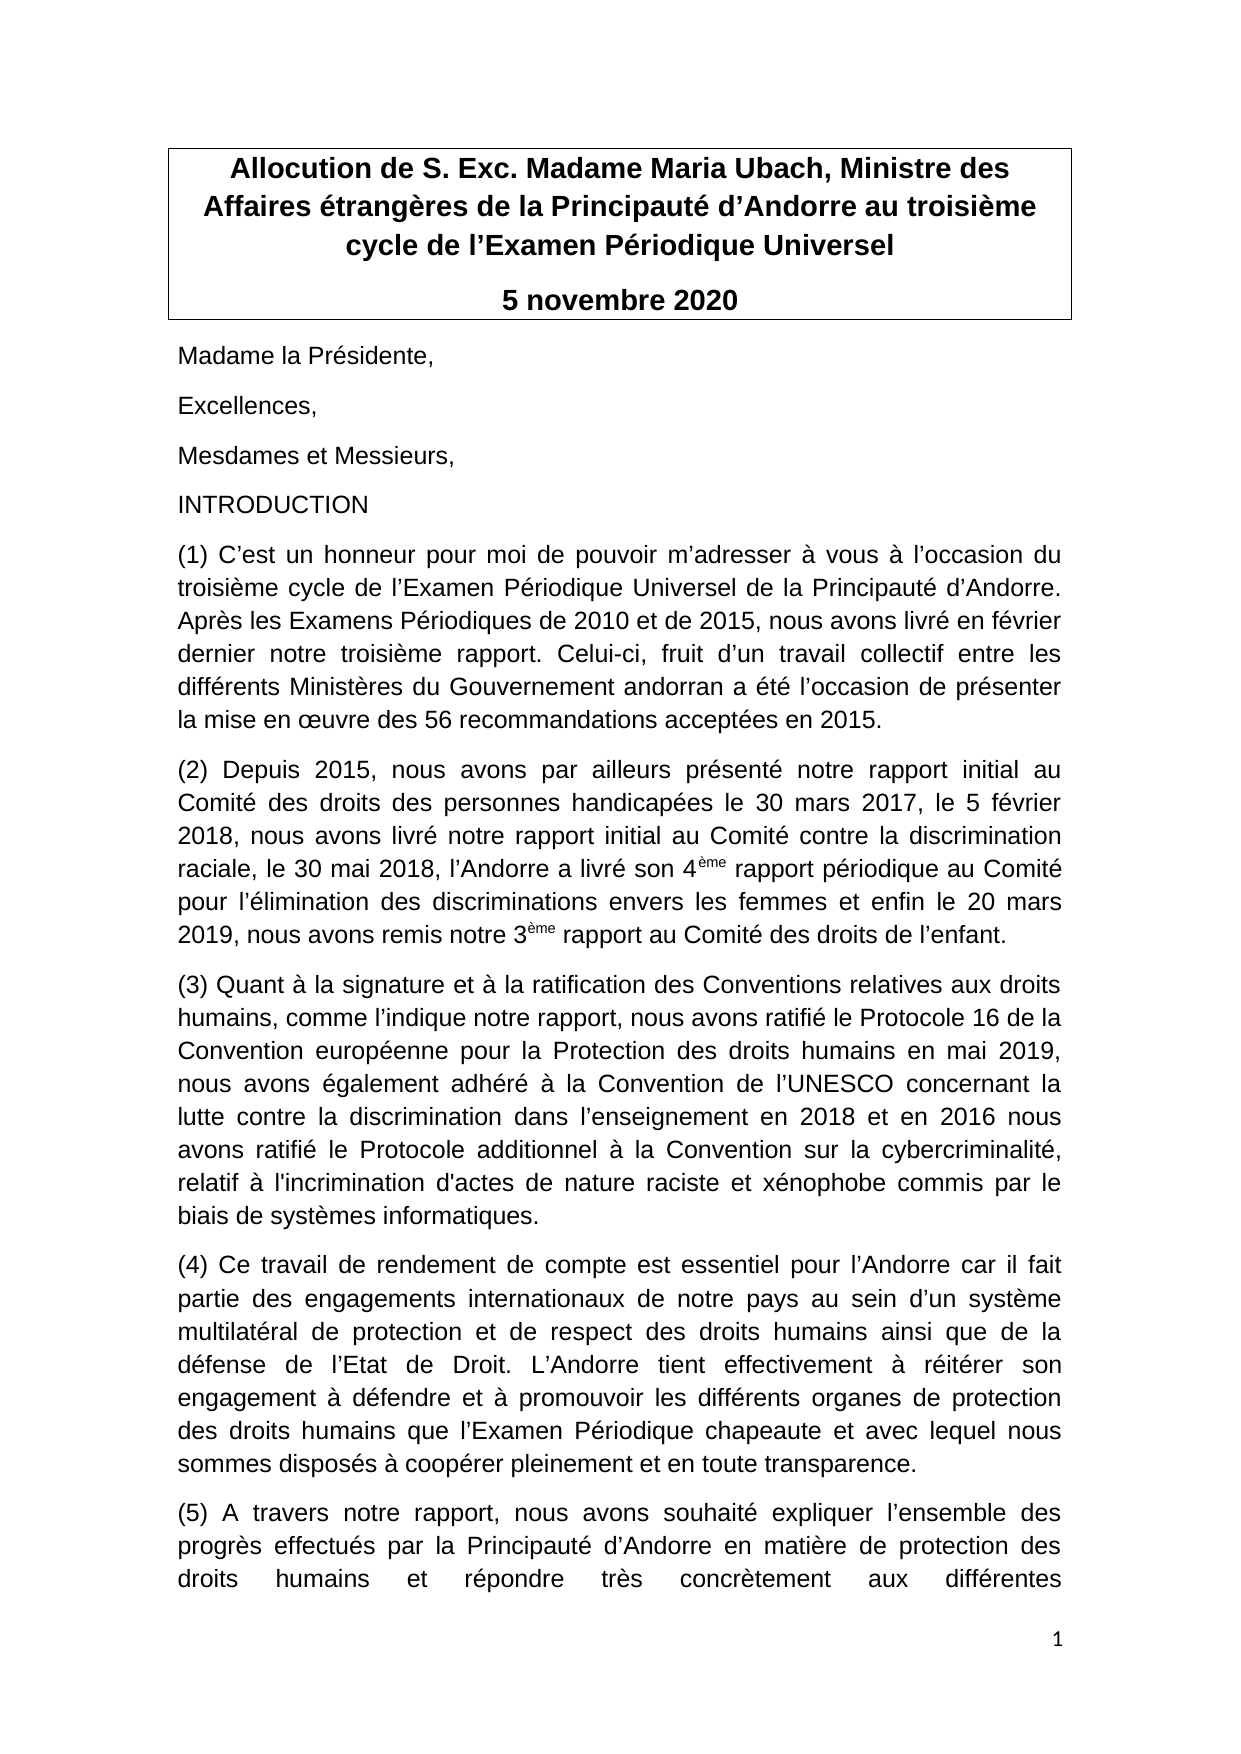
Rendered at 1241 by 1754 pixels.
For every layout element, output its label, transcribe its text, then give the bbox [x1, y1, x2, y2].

text (3) Quant à la signature et à la ratification des Conventions relatives aux droits humains, comme l’indique notre rapport, nous avons ratifié le Protocole 16 de la Convention européenne pour la Protection des droits humains en mai 2019, nous avons également adhéré à la Convention de l’UNESCO concernant la lutte contre la discrimination dans l’enseignement en 2018 et en 2016 nous avons ratifié le Protocole additionnel à la Convention sur la cybercriminalité, relatif à l'incrimination d'actes de nature raciste et xénophobe commis par le biais de systèmes informatiques. [177, 970, 1063, 1229]
text Allocution de S. Exc. Madame Maria Ubach, Ministre des Affaires étrangères de la Principauté d’Andorre au troisième cycle de l’Examen Périodique Universel [169, 149, 1071, 261]
text Excellences, [177, 391, 1063, 420]
text (1) C’est un honneur pour moi de pouvoir m’adresser à vous à l’occasion du troisième cycle de l’Examen Périodique Universel de la Principauté d’Andorre. Après les Examens Périodiques de 2010 et de 2015, nous avons livré en février dernier notre troisième rapport. Celui-ci, fruit d’un travail collectif entre les différents Ministères du Gouvernement andorran a été l’occasion de présenter la mise en œuvre des 56 recommandations acceptées en 2015. [177, 540, 1063, 734]
text (4) Ce travail de rendement de compte est essentiel pour l’Andorre car il fait partie des engagements internationaux de notre pays au sein d’un système multilatéral de protection et de respect des droits humains ainsi que de la défense de l’Etat de Droit. L’Andorre tient effectivement à réitérer son engagement à défendre et à promouvoir les différents organes de protection des droits humains que l’Examen Périodique chapeaute et avec lequel nous sommes disposés à coopérer pleinement et en toute transparence. [177, 1251, 1063, 1477]
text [177, 1498, 1063, 1593]
text 5 novembre 2020 [169, 280, 1071, 319]
text Madame la Présidente, [177, 341, 1063, 370]
text (2) Depuis 2015, nous avons par ailleurs présenté notre rapport initial au Comité des droits des personnes handicapées le 30 mars 2017, le 5 février 2018, nous avons livré notre rapport initial au Comité contre la discrimination raciale, le 30 mai 2018, l’Andorre a livré son 4ème rapport périodique au Comité pour l’élimination des discriminations envers les femmes et enfin le 20 mars 2019, nous avons remis notre 3ème rapport au Comité des droits de l’enfant. [177, 755, 1063, 949]
text Mesdames et Messieurs, [177, 441, 1063, 469]
text INTRODUCTION [177, 490, 1063, 519]
